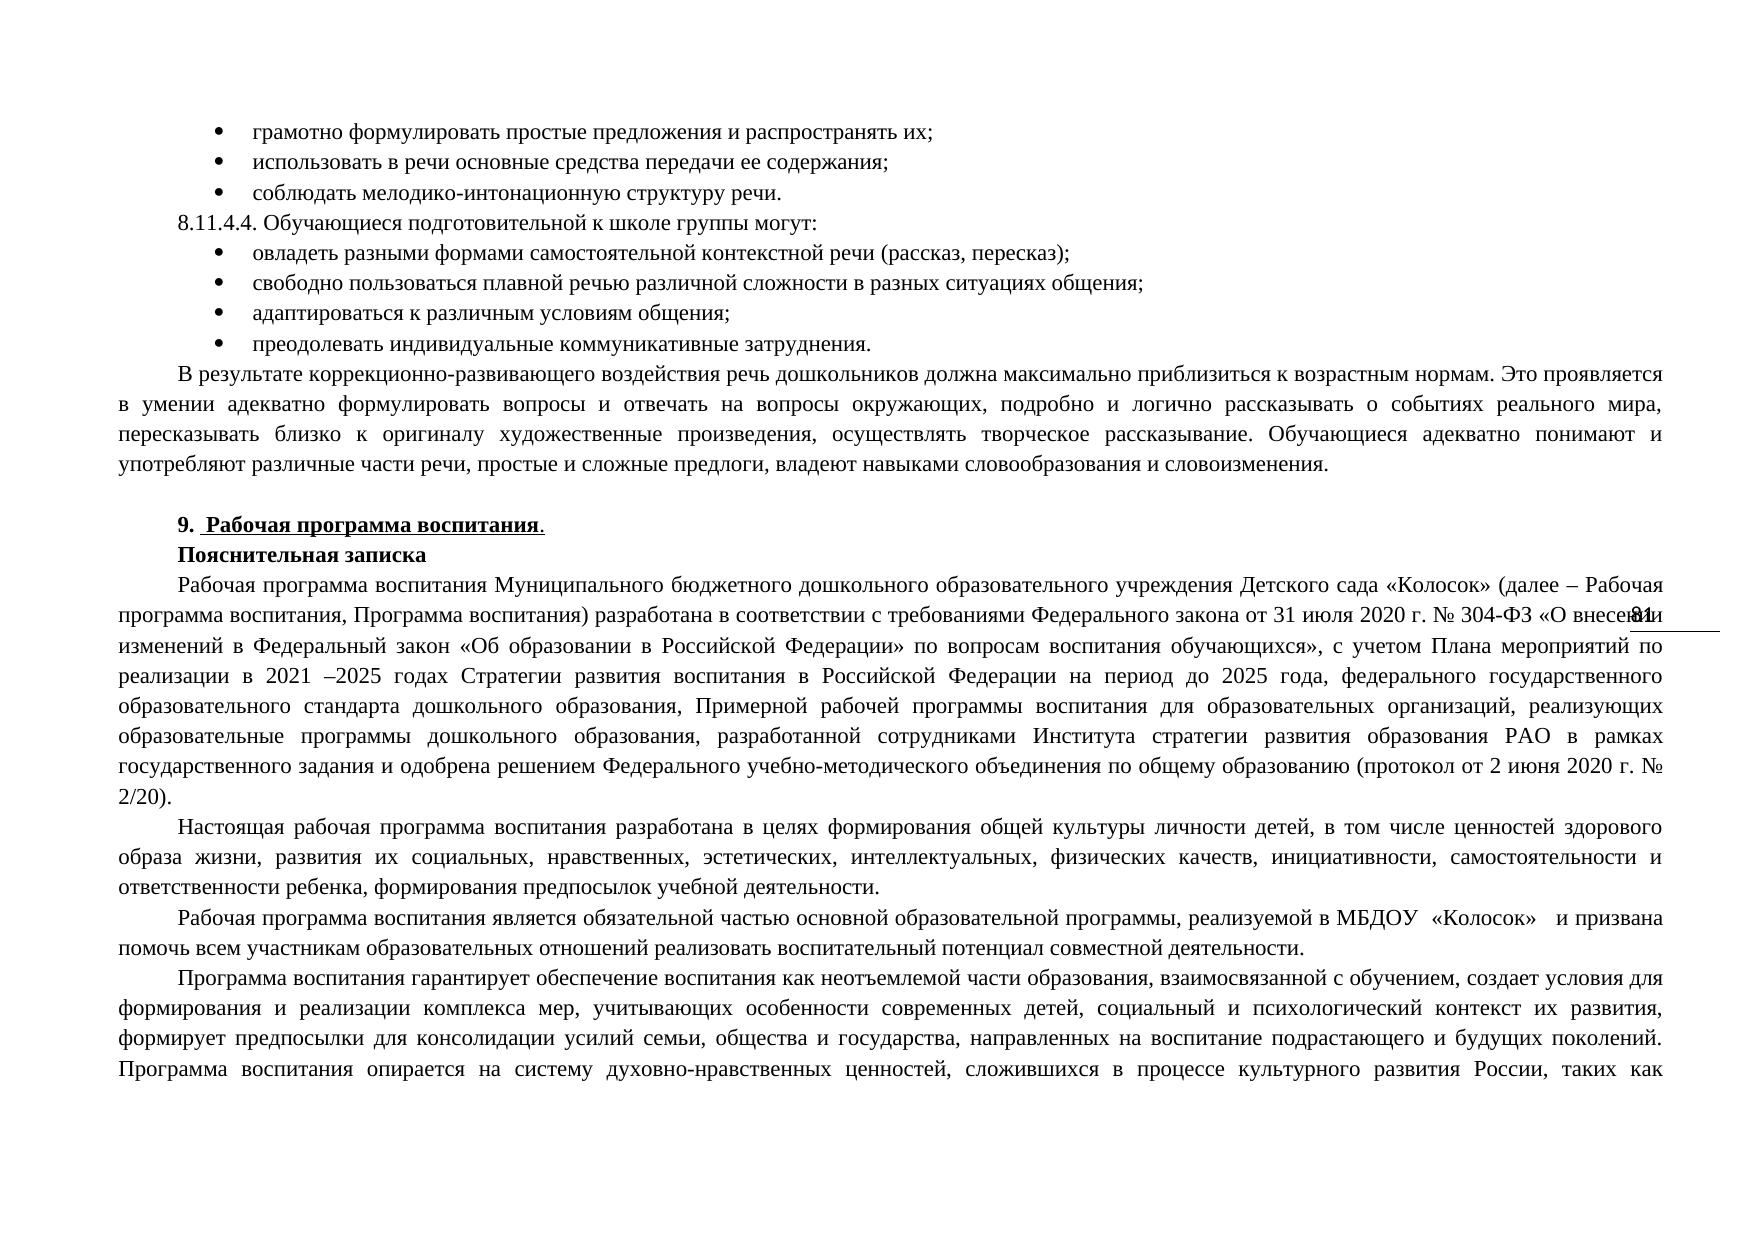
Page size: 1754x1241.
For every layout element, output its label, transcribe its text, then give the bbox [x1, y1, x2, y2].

list адаптироваться к различным условиям общения; [215, 299, 1665, 326]
text Рабочая программа воспитания Муниципального бюджетного дошкольного образовательного учреждения Детского сада «Колосок» (далее – Рабочая программа воспитания, Программа воспитания) разработана в соответствии с требованиями Федерального закона от 31 июля 2020 г. № 304-ФЗ «О внесении изменений в Федеральный закон «Об образовании в Российской Федерации» по вопросам воспитания обучающихся», с учетом Плана мероприятий по реализации в 2021 –2025 годах Стратегии развития воспитания в Российской Федерации на период до 2025 года, федерального государственного образовательного стандарта дошкольного образования, Примерной рабочей программы воспитания для образовательных организаций, реализующих образовательные программы дошкольного образования, разработанной сотрудниками Института стратегии развития образования РАО в рамках государственного задания и одобрена решением Федерального учебно-методического объединения по общему образованию (протокол от 2 июня 2020 г. № 2/20). [118, 571, 1665, 809]
list овладеть разными формами самостоятельной контекстной речи (рассказ, пересказ); [215, 239, 1665, 265]
text В результате коррекционно-развивающего воздействия речь дошкольников должна максимально приблизиться к возрастным нормам. Это проявляется в умении адекватно формулировать вопросы и отвечать на вопросы окружающих, подробно и логично рассказывать о событиях реального мира, пересказывать близко к оригиналу художественные произведения, осуществлять творческое рассказывание. Обучающиеся адекватно понимают и употребляют различные части речи, простые и сложные предлоги, владеют навыками словообразования и словоизменения. [118, 360, 1665, 477]
list использовать в речи основные средства передачи ее содержания; [215, 148, 1665, 175]
list преодолевать индивидуальные коммуникативные затруднения. [215, 329, 1665, 356]
list свободно пользоваться плавной речью различной сложности в разных ситуациях общения; [215, 269, 1665, 296]
list грамотно формулировать простые предложения и распространять их; [215, 118, 1665, 144]
text Рабочая программа воспитания является обязательной частью основной образовательной программы, реализуемой в МБДОУ «Колосок» и призвана помочь всем участникам образовательных отношений реализовать воспитательный потенциал совместной деятельности. [118, 903, 1665, 960]
text 8.11.4.4. Обучающиеся подготовительной к школе группы могут: [118, 209, 1665, 235]
text Пояснительная записка [118, 541, 1665, 567]
text 9. Рабочая программа воспитания. [118, 511, 1665, 537]
list соблюдать мелодико-интонационную структуру речи. [215, 178, 1665, 205]
text Настоящая рабочая программа воспитания разработана в целях формирования общей культуры личности детей, в том числе ценностей здорового образа жизни, развития их социальных, нравственных, эстетических, интеллектуальных, физических качеств, инициативности, самостоятельности и ответственности ребенка, формирования предпосылок учебной деятельности. [118, 813, 1665, 900]
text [118, 964, 1665, 1081]
